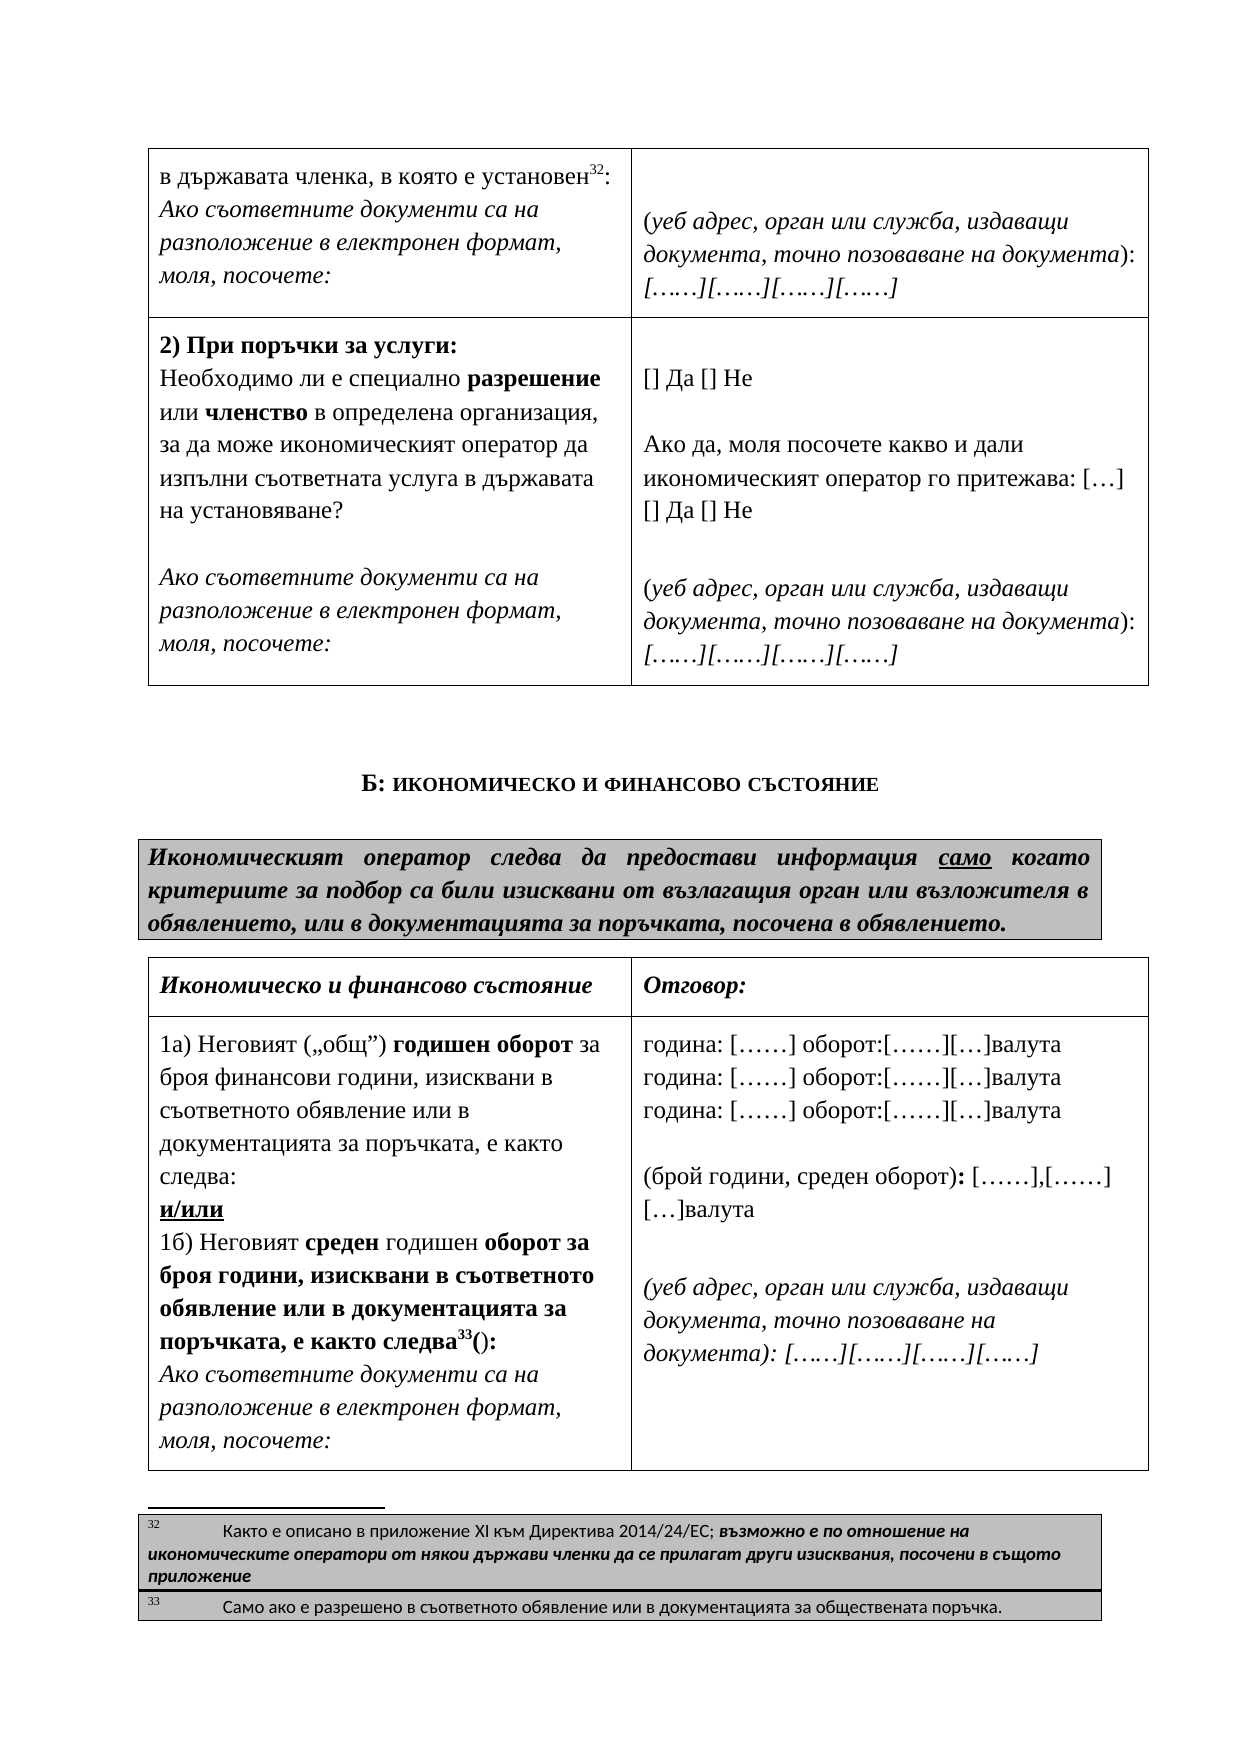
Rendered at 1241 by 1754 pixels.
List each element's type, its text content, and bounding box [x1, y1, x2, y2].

text Икономическият оператор следва да предостави информация само когато критериите за подбор са били изисквани от възлагащия орган или възложителя в обявлението, или в документацията за поръчката, посочена в обявлението. [139, 840, 1101, 939]
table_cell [632, 149, 1148, 317]
table_cell 2) При поръчки за услуги: Необходимо ли е специално разрешение или членство в определена организация, за да може икономическият оператор да изпълни съответната услуга в държавата на установяване? Ако съответните документи са на разположение в електронен формат, моля, посочете: [149, 318, 631, 684]
table_cell [] Да [] Не Ако да, моля посочете какво и дали икономическият оператор го притежава: […] [] Да [] Не (уеб адрес, орган или служба, издаващи документа, точно позоваване на документа): [……][……][……][……] [632, 318, 1148, 684]
table_cell 1а) Неговият („общ”) годишен оборот за броя финансови години, изисквани в съответното обявление или в документацията за поръчката, е както следва: и/или 1б) Неговият среден годишен оборот за броя години, изисквани в съответното обявление или в документацията за поръчката, е както следва(): Ако съответните документи са на разположение в електронен формат, моля, посочете: [149, 1017, 631, 1470]
table_header Икономическо и финансово състояние [149, 958, 631, 1016]
table_cell година: [……] оборот:[……][…]валута година: [……] оборот:[……][…]валута година: [……] оборот:[……][…]валута (брой години, среден оборот): [……],[……][…]валута (уеб адрес, орган или служба, издаващи документа, точно позоваване на документа): [……][……][……][……] [632, 1017, 1148, 1470]
table_header Отговор: [632, 958, 1148, 1016]
text Б: икономическо и финансово състояние [148, 768, 1093, 797]
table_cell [149, 149, 631, 317]
